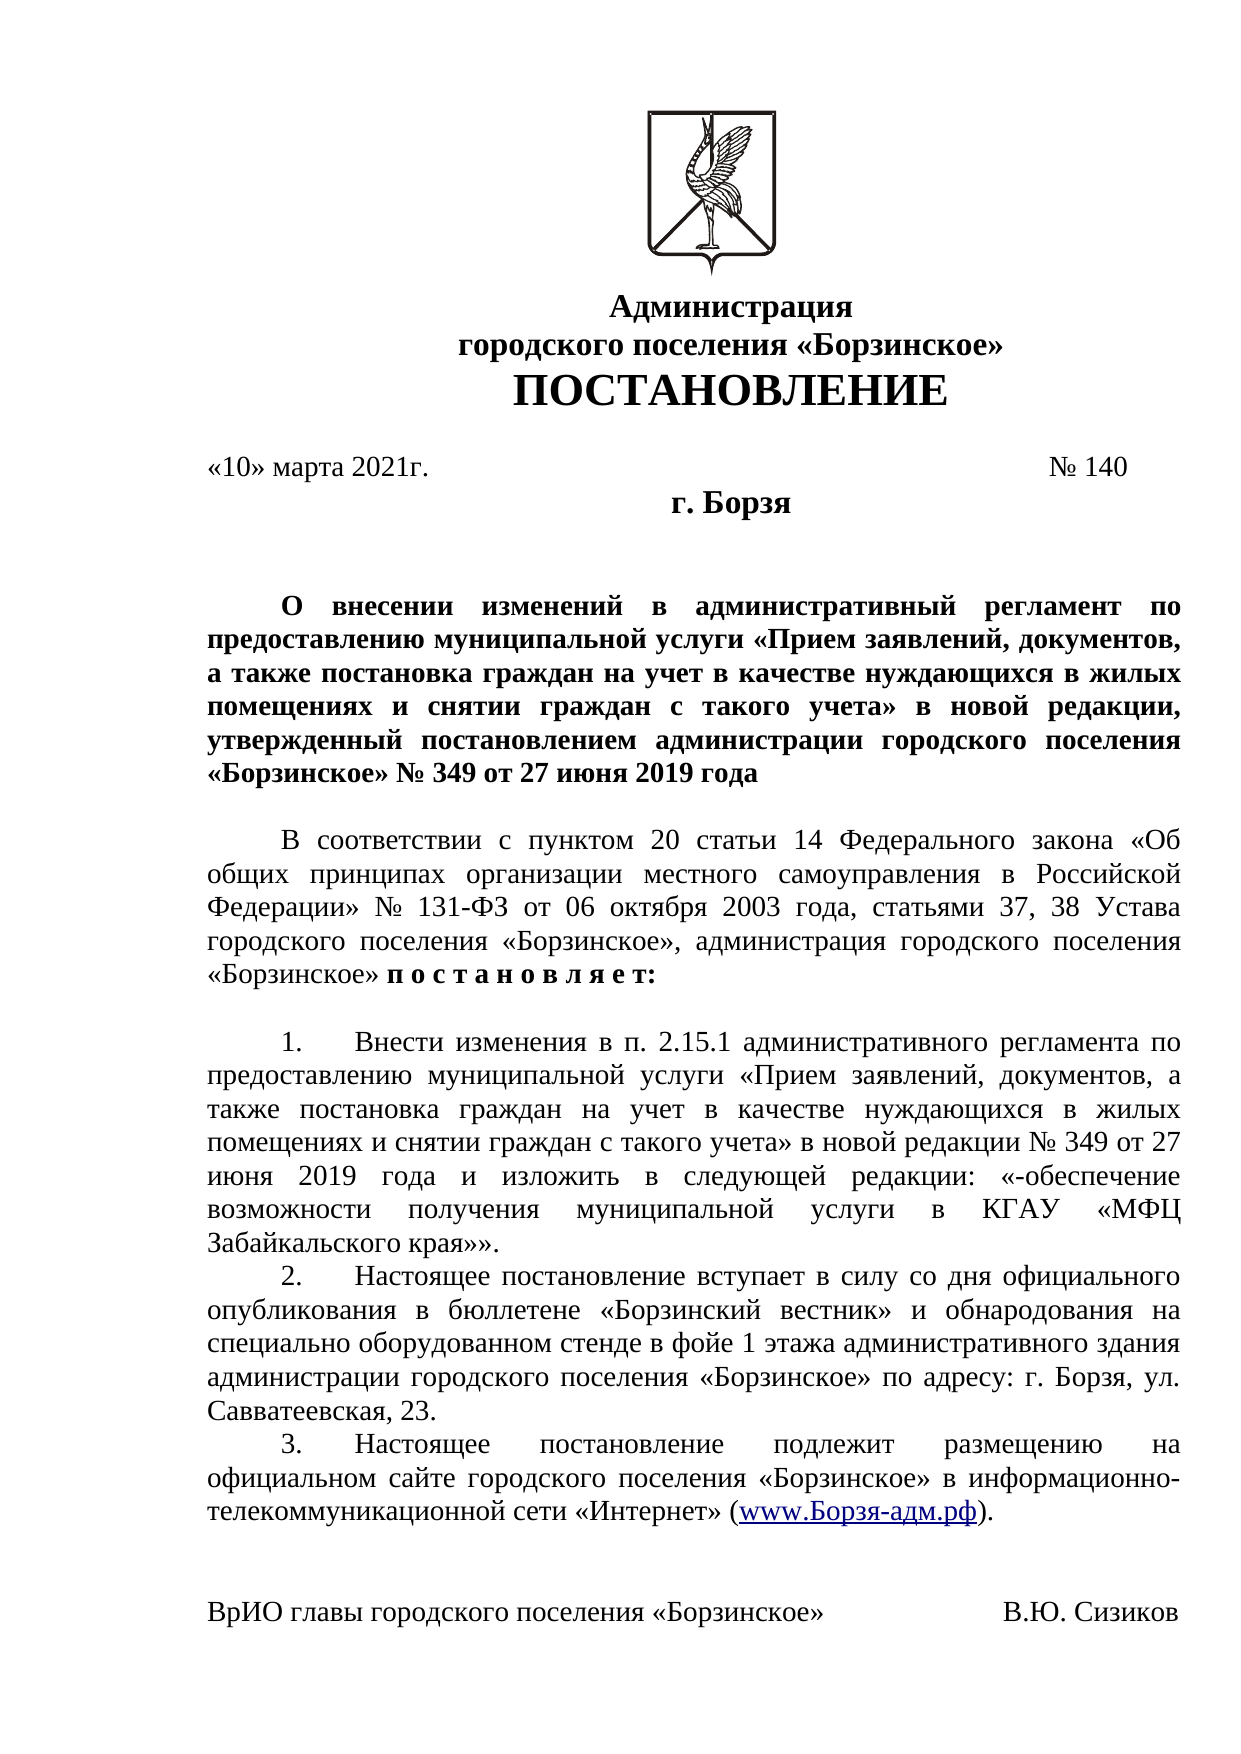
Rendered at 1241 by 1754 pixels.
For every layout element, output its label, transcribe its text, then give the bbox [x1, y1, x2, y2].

text ВрИО главы городского поселения «Борзинское» В.Ю. Сизиков [207, 1594, 1181, 1627]
text ПОСТАНОВЛЕНИЕ [207, 362, 1181, 415]
text «10» марта 2021г. № 140 [207, 449, 1181, 482]
list Настоящее постановление вступает в силу со дня официального опубликования в бюллетене «Борзинский вестник» и обнародования на специально оборудованном стенде в фойе 1 этажа административного здания администрации городского поселения «Борзинское» по адресу: г. Борзя, ул. Савватеевская, 23. [207, 1258, 1181, 1426]
list Настоящее постановление подлежит размещению на официальном сайте городского поселения «Борзинское» в информационно-телекоммуникационной сети «Интернет» (www.Борзя-адм.рф). [207, 1426, 1181, 1527]
list Внести изменения в п. 2.15.1 административного регламента по предоставлению муниципальной услуги «Прием заявлений, документов, а также постановка граждан на учет в качестве нуждающихся в жилых помещениях и снятии граждан с такого учета» в новой редакции № 349 от 27 июня 2019 года и изложить в следующей редакции: «-обеспечение возможности получения муниципальной услуги в КГАУ «МФЦ Забайкальского края»». [207, 1024, 1182, 1258]
text В соответствии с пунктом 20 статьи 14 Федерального закона «Об общих принципах организации местного самоуправления в Российской Федерации» № 131-ФЗ от 06 октября 2003 года, статьями 37, 38 Устава городского поселения «Борзинское», администрация городского поселения «Борзинское» п о с т а н о в л я е т: [207, 822, 1182, 990]
text Администрация [207, 286, 1181, 324]
text г. Борзя [207, 482, 1181, 521]
text О внесении изменений в административный регламент по предоставлению муниципальной услуги «Прием заявлений, документов, а также постановка граждан на учет в качестве нуждающихся в жилых помещениях и снятии граждан с такого учета» в новой редакции, утвержденный постановлением администрации городского поселения «Борзинское» № 349 от 27 июня 2019 года [207, 588, 1182, 789]
text городского поселения «Борзинское» [207, 324, 1181, 362]
